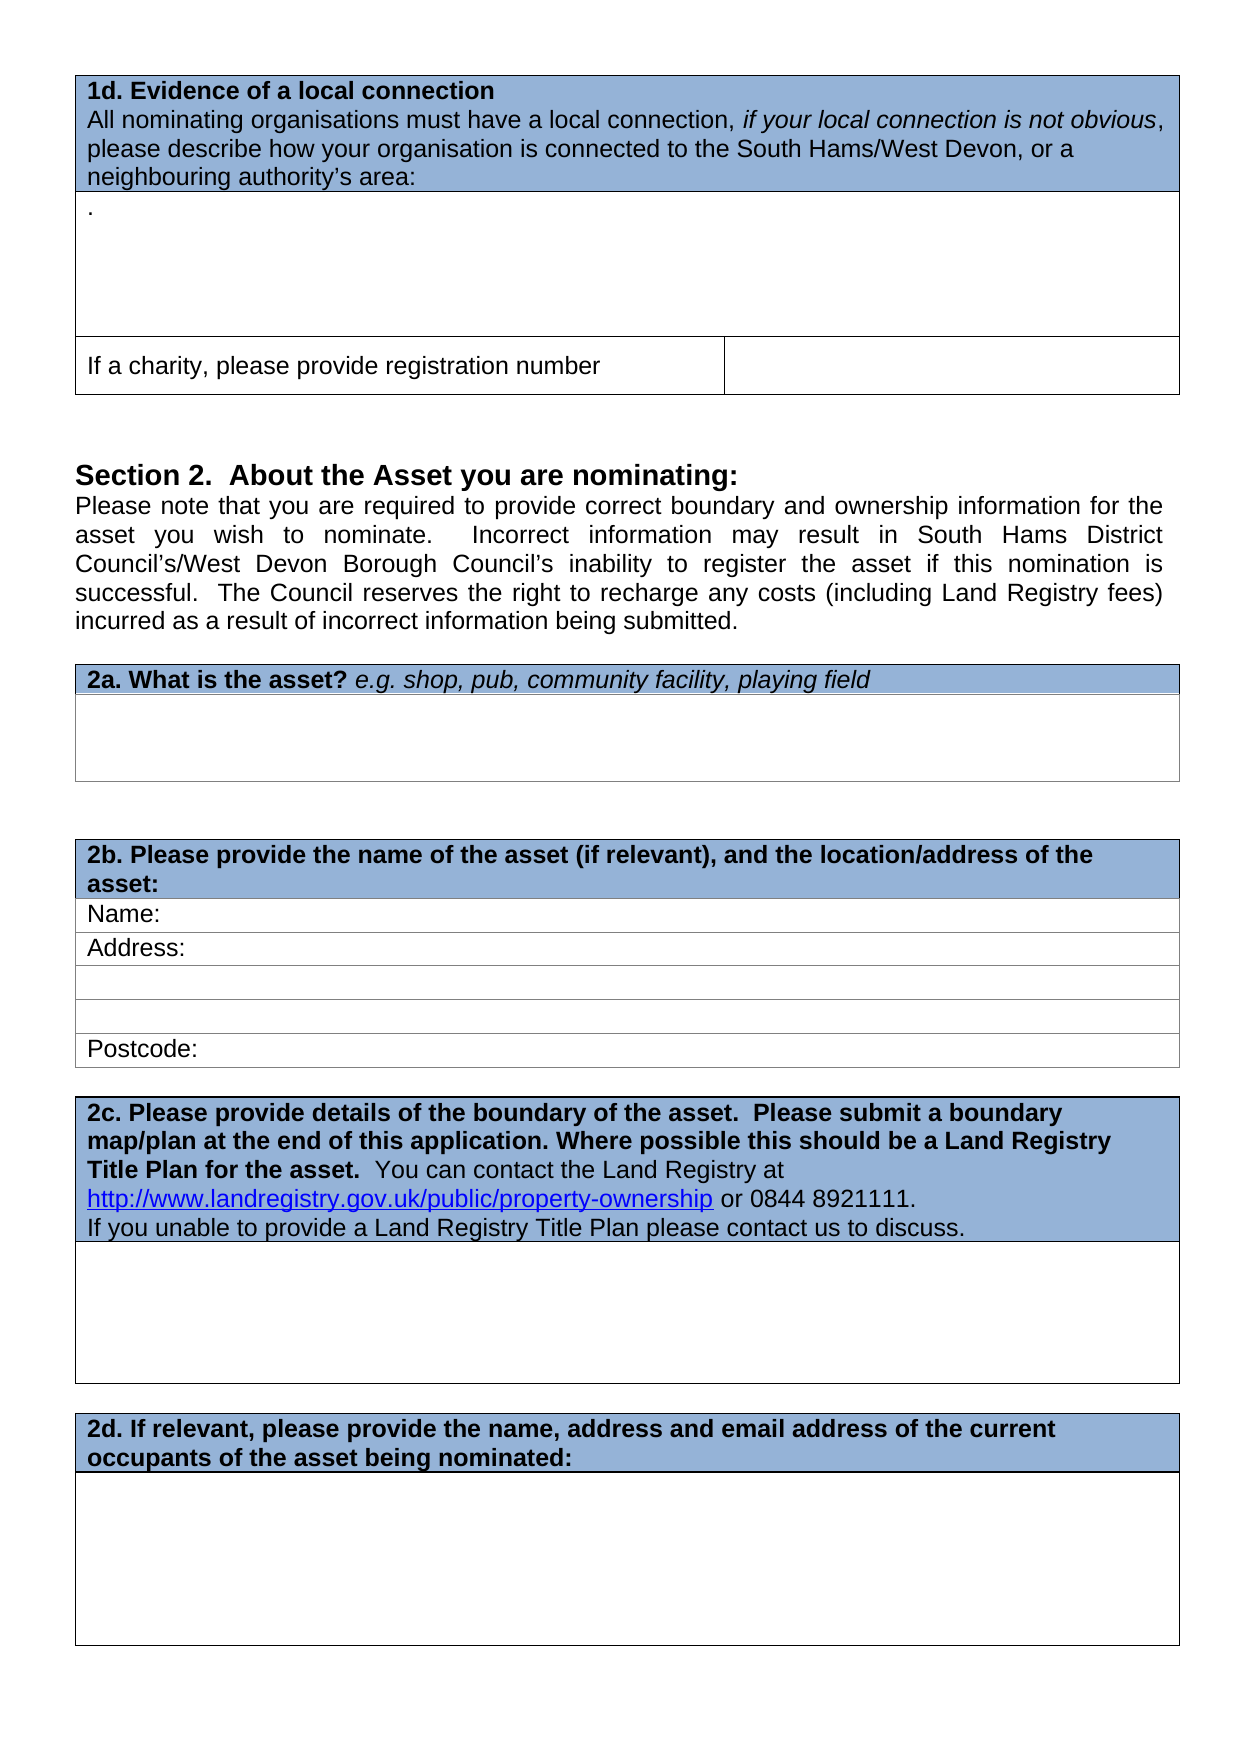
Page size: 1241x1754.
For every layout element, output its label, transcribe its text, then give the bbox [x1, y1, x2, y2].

table_header 2d. If relevant, please provide the name, address and email address of the current occupants of the asset being nominated: [76, 1414, 1179, 1471]
table_cell Postcode: [76, 1034, 1179, 1067]
table_cell [76, 1242, 1179, 1383]
table_cell [725, 337, 1179, 394]
table_header 1d. Evidence of a local connection All nominating organisations must have a local connection, if your local connection is not obvious, please describe how your organisation is connected to the South Hams/West Devon, or a neighbouring authority’s area: [76, 76, 1179, 191]
table_cell [76, 695, 1179, 781]
table_cell If a charity, please provide registration number [76, 337, 724, 394]
table_cell Address: [76, 933, 1179, 965]
table_cell . [76, 192, 1179, 336]
table_header 2b. Please provide the name of the asset (if relevant), and the location/address of the asset: [76, 840, 1179, 898]
table_cell [76, 966, 1179, 999]
table_cell Name: [76, 899, 1179, 932]
table_header 2a. What is the asset? e.g. shop, pub, community facility, playing field [76, 665, 1179, 693]
subtitle Section 2. About the Asset you are nominating: [75, 458, 1165, 491]
table_cell [76, 1000, 1179, 1033]
text Please note that you are required to provide correct boundary and ownership information for the asset you wish to nominate. Incorrect information may result in South Hams District Council’s/West Devon Borough Council’s inability to register the asset if this nomination is successful. The Council reserves the right to recharge any costs (including Land Registry fees) incurred as a result of incorrect information being submitted. [75, 491, 1165, 635]
table_cell [76, 1473, 1179, 1645]
table_header 2c. Please provide details of the boundary of the asset. Please submit a boundary map/plan at the end of this application. Where possible this should be a Land Registry Title Plan for the asset. You can contact the Land Registry at http://www.landregistry.gov.uk/public/property-ownership or 0844 8921111. If you unable to provide a Land Registry Title Plan please contact us to discuss. [76, 1098, 1179, 1241]
